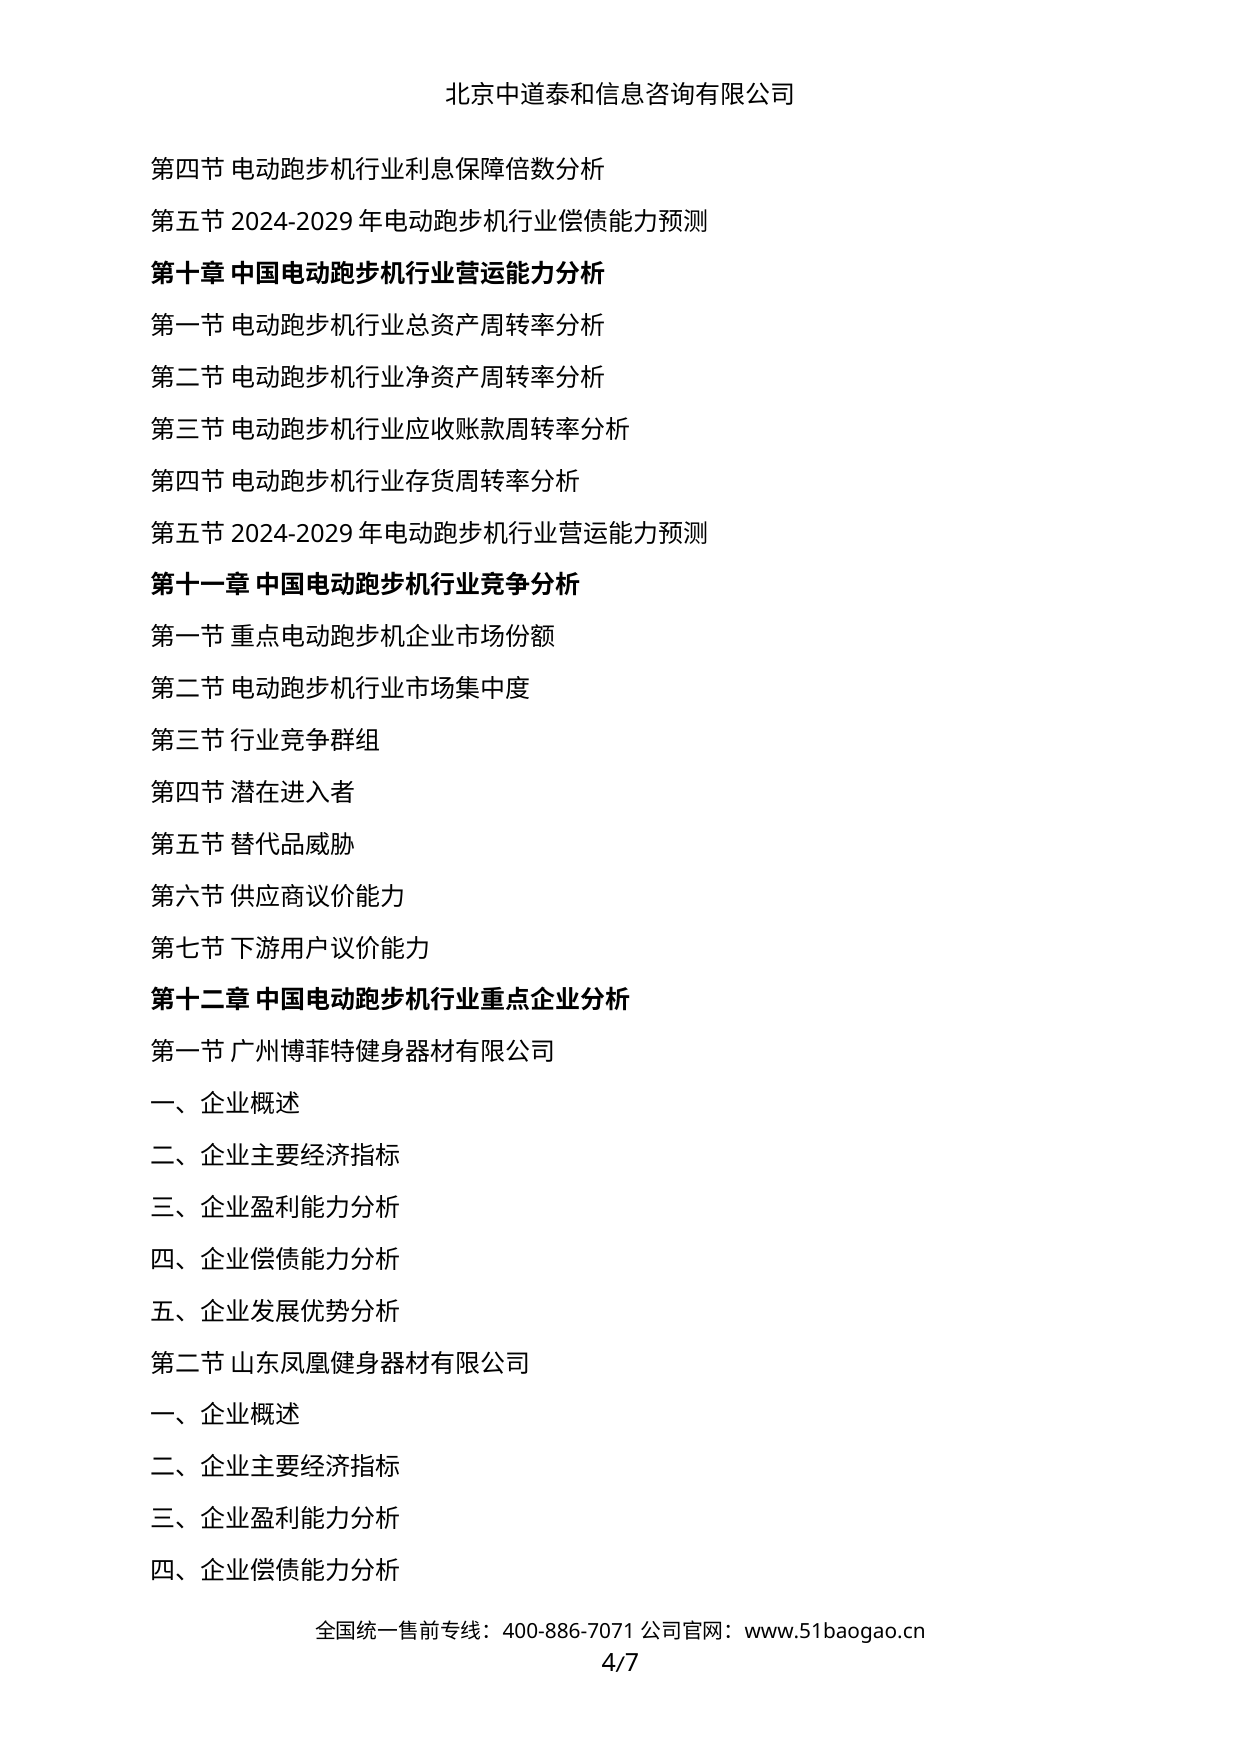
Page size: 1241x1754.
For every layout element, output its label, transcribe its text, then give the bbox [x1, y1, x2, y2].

text 四、企业偿债能力分析 [150, 1239, 1090, 1276]
text 二、企业主要经济指标 [150, 1136, 1090, 1172]
text 第十二章 中国电动跑步机行业重点企业分析 [150, 980, 1090, 1016]
text 第一节 广州博菲特健身器材有限公司 [150, 1032, 1090, 1068]
text 第一节 电动跑步机行业总资产周转率分析 [150, 306, 1090, 342]
text 二、企业主要经济指标 [150, 1447, 1090, 1483]
text 第二节 电动跑步机行业市场集中度 [150, 669, 1090, 705]
text 四、企业偿债能力分析 [150, 1551, 1090, 1587]
text 第二节 山东凤凰健身器材有限公司 [150, 1343, 1090, 1379]
text 一、企业概述 [150, 1395, 1090, 1431]
text 第二节 电动跑步机行业净资产周转率分析 [150, 357, 1090, 394]
text 第十章 中国电动跑步机行业营运能力分析 [150, 254, 1090, 290]
text 第五节 2024-2029年电动跑步机行业营运能力预测 [150, 513, 1090, 549]
text 第四节 电动跑步机行业利息保障倍数分析 [150, 150, 1090, 186]
text 五、企业发展优势分析 [150, 1291, 1090, 1327]
text 第三节 行业竞争群组 [150, 721, 1090, 757]
text 第四节 电动跑步机行业存货周转率分析 [150, 461, 1090, 497]
text 三、企业盈利能力分析 [150, 1499, 1090, 1535]
text 三、企业盈利能力分析 [150, 1187, 1090, 1224]
text 第一节 重点电动跑步机企业市场份额 [150, 617, 1090, 653]
text 第三节 电动跑步机行业应收账款周转率分析 [150, 409, 1090, 446]
text 第五节 2024-2029年电动跑步机行业偿债能力预测 [150, 202, 1090, 238]
text 第六节 供应商议价能力 [150, 876, 1090, 912]
text 第五节 替代品威胁 [150, 824, 1090, 861]
text 一、企业概述 [150, 1084, 1090, 1120]
text 第十一章 中国电动跑步机行业竞争分析 [150, 565, 1090, 601]
text 第七节 下游用户议价能力 [150, 928, 1090, 964]
text 第四节 潜在进入者 [150, 772, 1090, 809]
